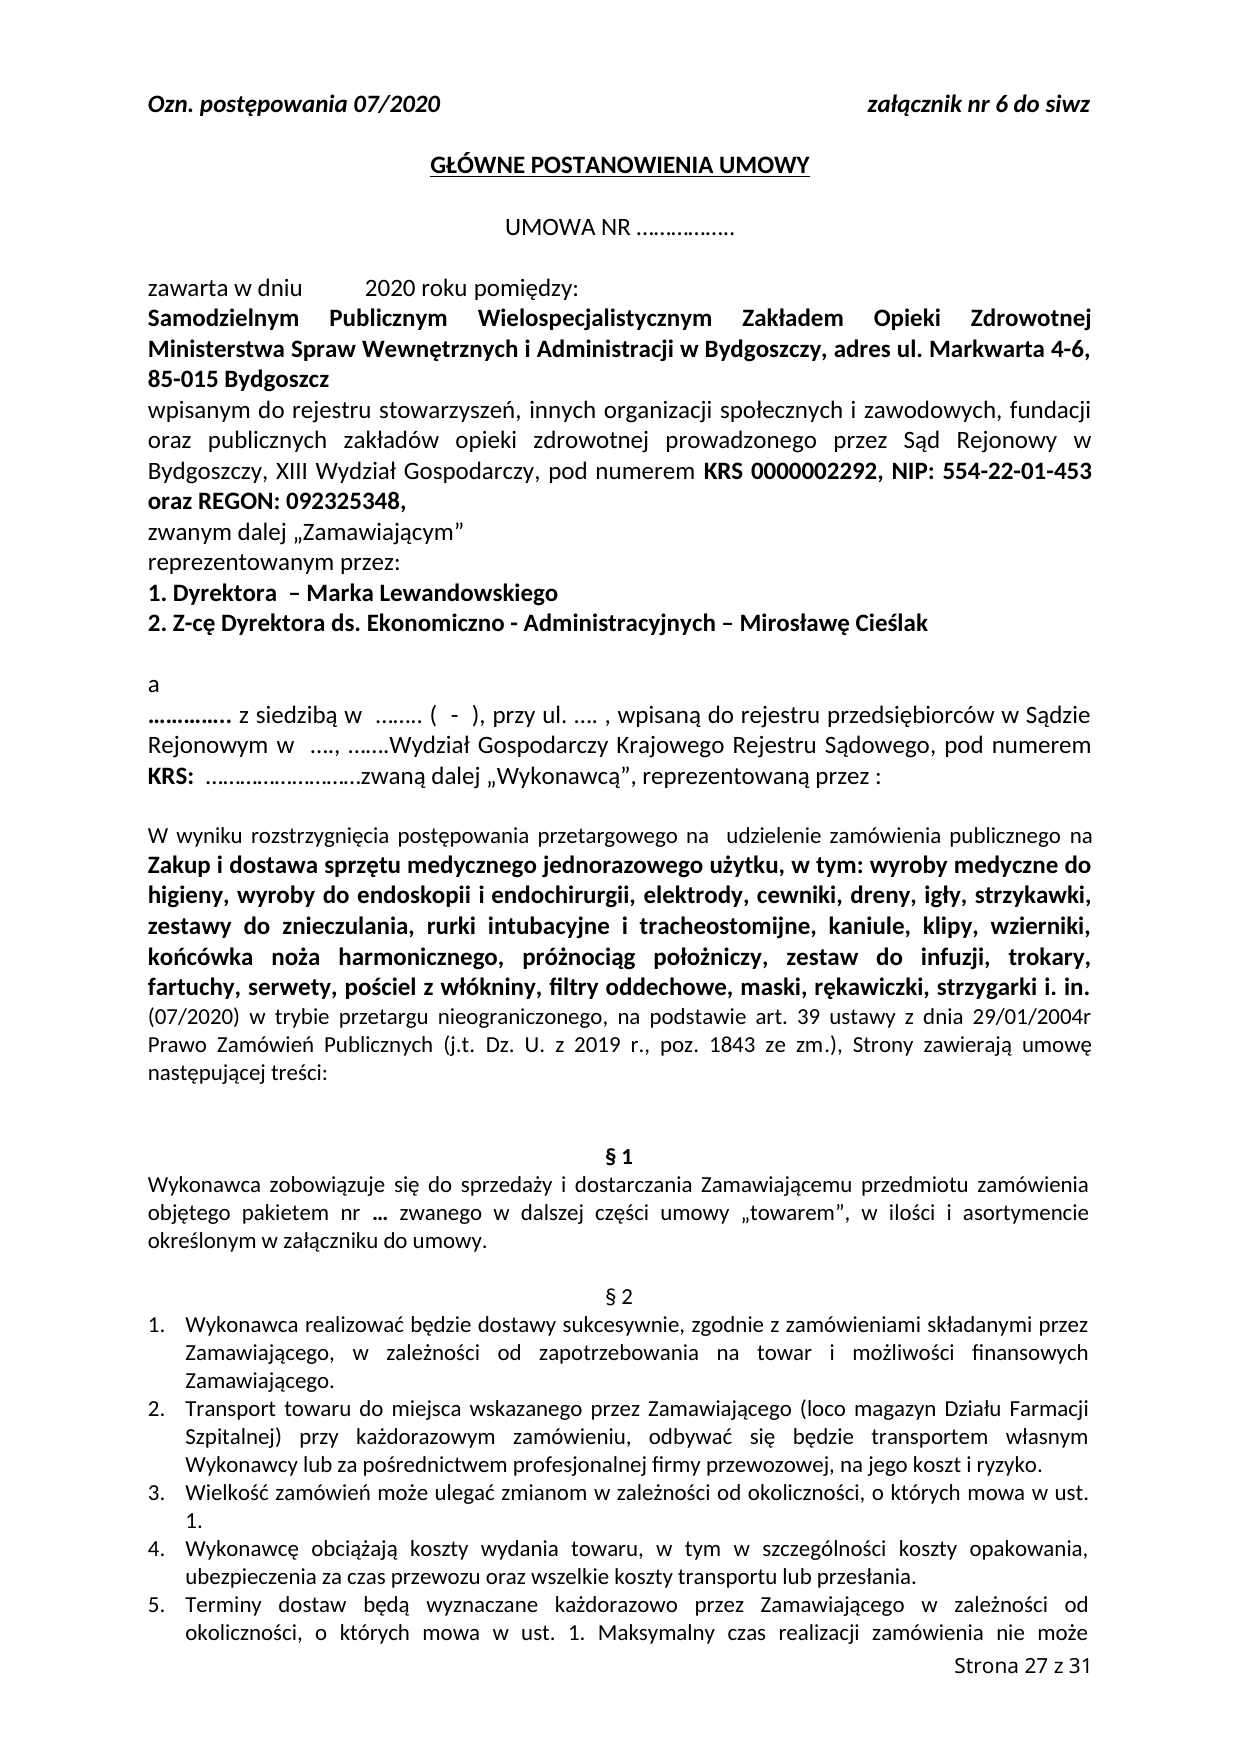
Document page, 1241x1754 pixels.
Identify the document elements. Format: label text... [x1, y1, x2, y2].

text 1. Dyrektora – Marka Lewandowskiego [148, 577, 1092, 607]
text Wykonawca zobowiązuje się do sprzedaży i dostarczania Zamawiającemu przedmiotu zamówienia objętego pakietem nr … zwanego w dalszej części umowy „towarem”, w ilości i asortymencie określonym w załączniku do umowy. [148, 1170, 1090, 1254]
list Wielkość zamówień może ulegać zmianom w zależności od okoliczności, o których mowa w ust. 1. [148, 1478, 1090, 1534]
text UMOWA NR …………….. [148, 211, 1092, 241]
text zwanym dalej „Zamawiającym” [148, 516, 1092, 546]
text GŁÓWNE POSTANOWIENIA UMOWY [148, 150, 1092, 180]
text 2. Z-cę Dyrektora ds. Ekonomiczno - Administracyjnych – Mirosławę Cieślak [148, 607, 1092, 638]
list Transport towaru do miejsca wskazanego przez Zamawiającego (loco magazyn Działu Farmacji Szpitalnej) przy każdorazowym zamówieniu, odbywać się będzie transportem własnym Wykonawcy lub za pośrednictwem profesjonalnej firmy przewozowej, na jego koszt i ryzyko. [148, 1394, 1090, 1478]
text § 2 [148, 1282, 1090, 1310]
subtitle Ozn. postępowania 07/2020 załącznik nr 6 do siwz [148, 89, 1092, 119]
text Samodzielnym Publicznym Wielospecjalistycznym Zakładem Opieki Zdrowotnej Ministerstwa Spraw Wewnętrznych i Administracji w Bydgoszczy, adres ul. Markwarta 4-6, 85-015 Bydgoszcz [148, 302, 1092, 394]
text § 1 [148, 1142, 1090, 1170]
text wpisanym do rejestru stowarzyszeń, innych organizacji społecznych i zawodowych, fundacji oraz publicznych zakładów opieki zdrowotnej prowadzonego przez Sąd Rejonowy w Bydgoszczy, XIII Wydział Gospodarczy, pod numerem KRS 0000002292, NIP: 554-22-01-453 oraz REGON: 092325348, [148, 394, 1092, 516]
list Wykonawca realizować będzie dostawy sukcesywnie, zgodnie z zamówieniami składanymi przez Zamawiającego, w zależności od zapotrzebowania na towar i możliwości finansowych Zamawiającego. [148, 1310, 1090, 1394]
text a [148, 668, 1092, 699]
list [148, 1590, 1090, 1646]
text ………….. z siedzibą w …….. ( - ), przy ul. …. , wpisaną do rejestru przedsiębiorców w Sądzie Rejonowym w …., …….Wydział Gospodarczy Krajowego Rejestru Sądowego, pod numerem KRS: ………………………zwaną dalej „Wykonawcą”, reprezentowaną przez : [148, 699, 1092, 791]
text zawarta w dniu 2020 roku pomiędzy: [148, 272, 1092, 302]
text reprezentowanym przez: [148, 546, 1092, 577]
list Wykonawcę obciążają koszty wydania towaru, w tym w szczególności koszty opakowania, ubezpieczenia za czas przewozu oraz wszelkie koszty transportu lub przesłania. [148, 1534, 1090, 1590]
text W wyniku rozstrzygnięcia postępowania przetargowego na udzielenie zamówienia publicznego na Zakup i dostawa sprzętu medycznego jednorazowego użytku, w tym: wyroby medyczne do higieny, wyroby do endoskopii i endochirurgii, elektrody, cewniki, dreny, igły, strzykawki, zestawy do znieczulania, rurki intubacyjne i tracheostomijne, kaniule, klipy, wzierniki, końcówka noża harmonicznego, próżnociąg położniczy, zestaw do infuzji, trokary, fartuchy, serwety, pościel z włókniny, filtry oddechowe, maski, rękawiczki, strzygarki i. in. (07/2020) w trybie przetargu nieograniczonego, na podstawie art. 39 ustawy z dnia 29/01/2004r Prawo Zamówień Publicznych (j.t. Dz. U. z 2019 r., poz. 1843 ze zm.), Strony zawierają umowę następującej treści: [148, 821, 1092, 1086]
